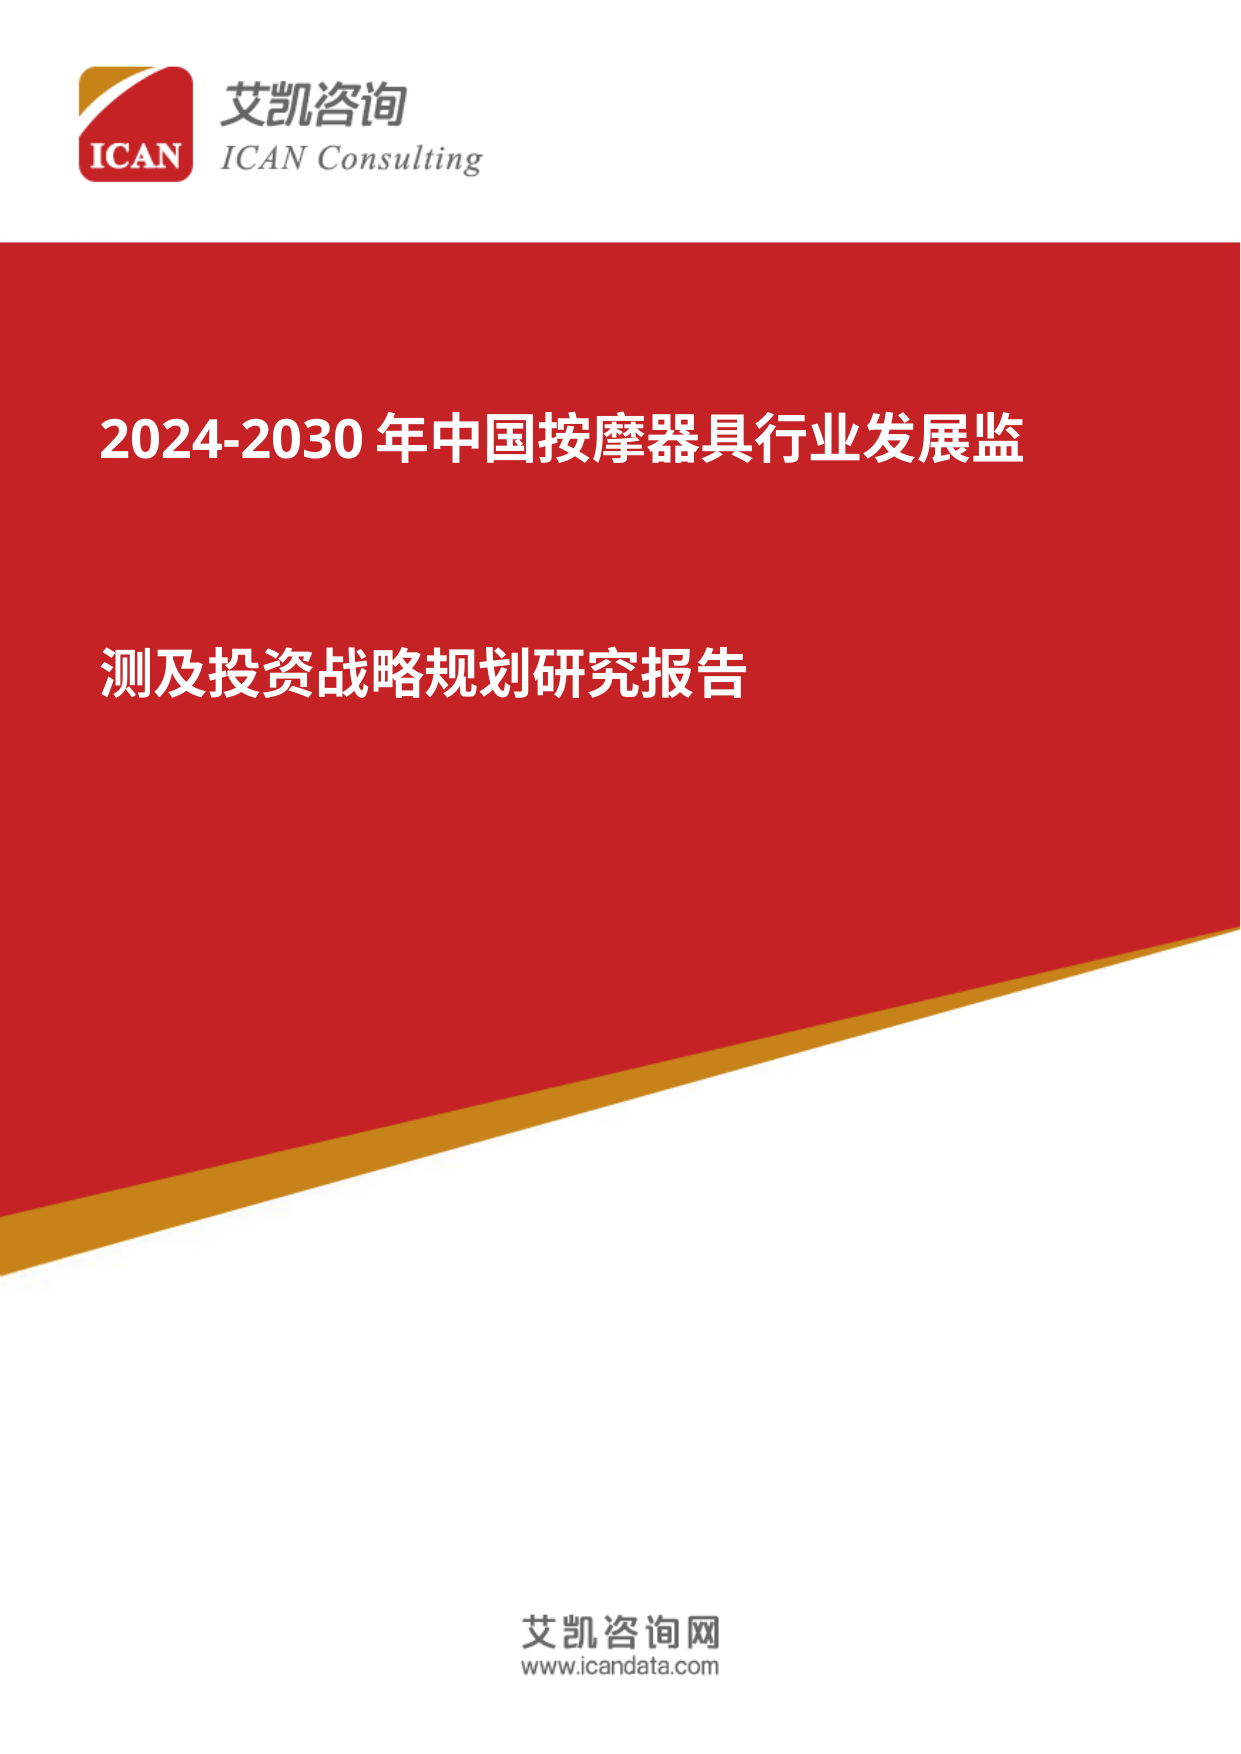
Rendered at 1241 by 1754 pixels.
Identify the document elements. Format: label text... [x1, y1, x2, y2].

subtitle 2024-2030年中国按摩器具行业发展监测及投资战略规划研究报告 [99, 386, 1053, 718]
picture [0, 5, 1241, 1754]
